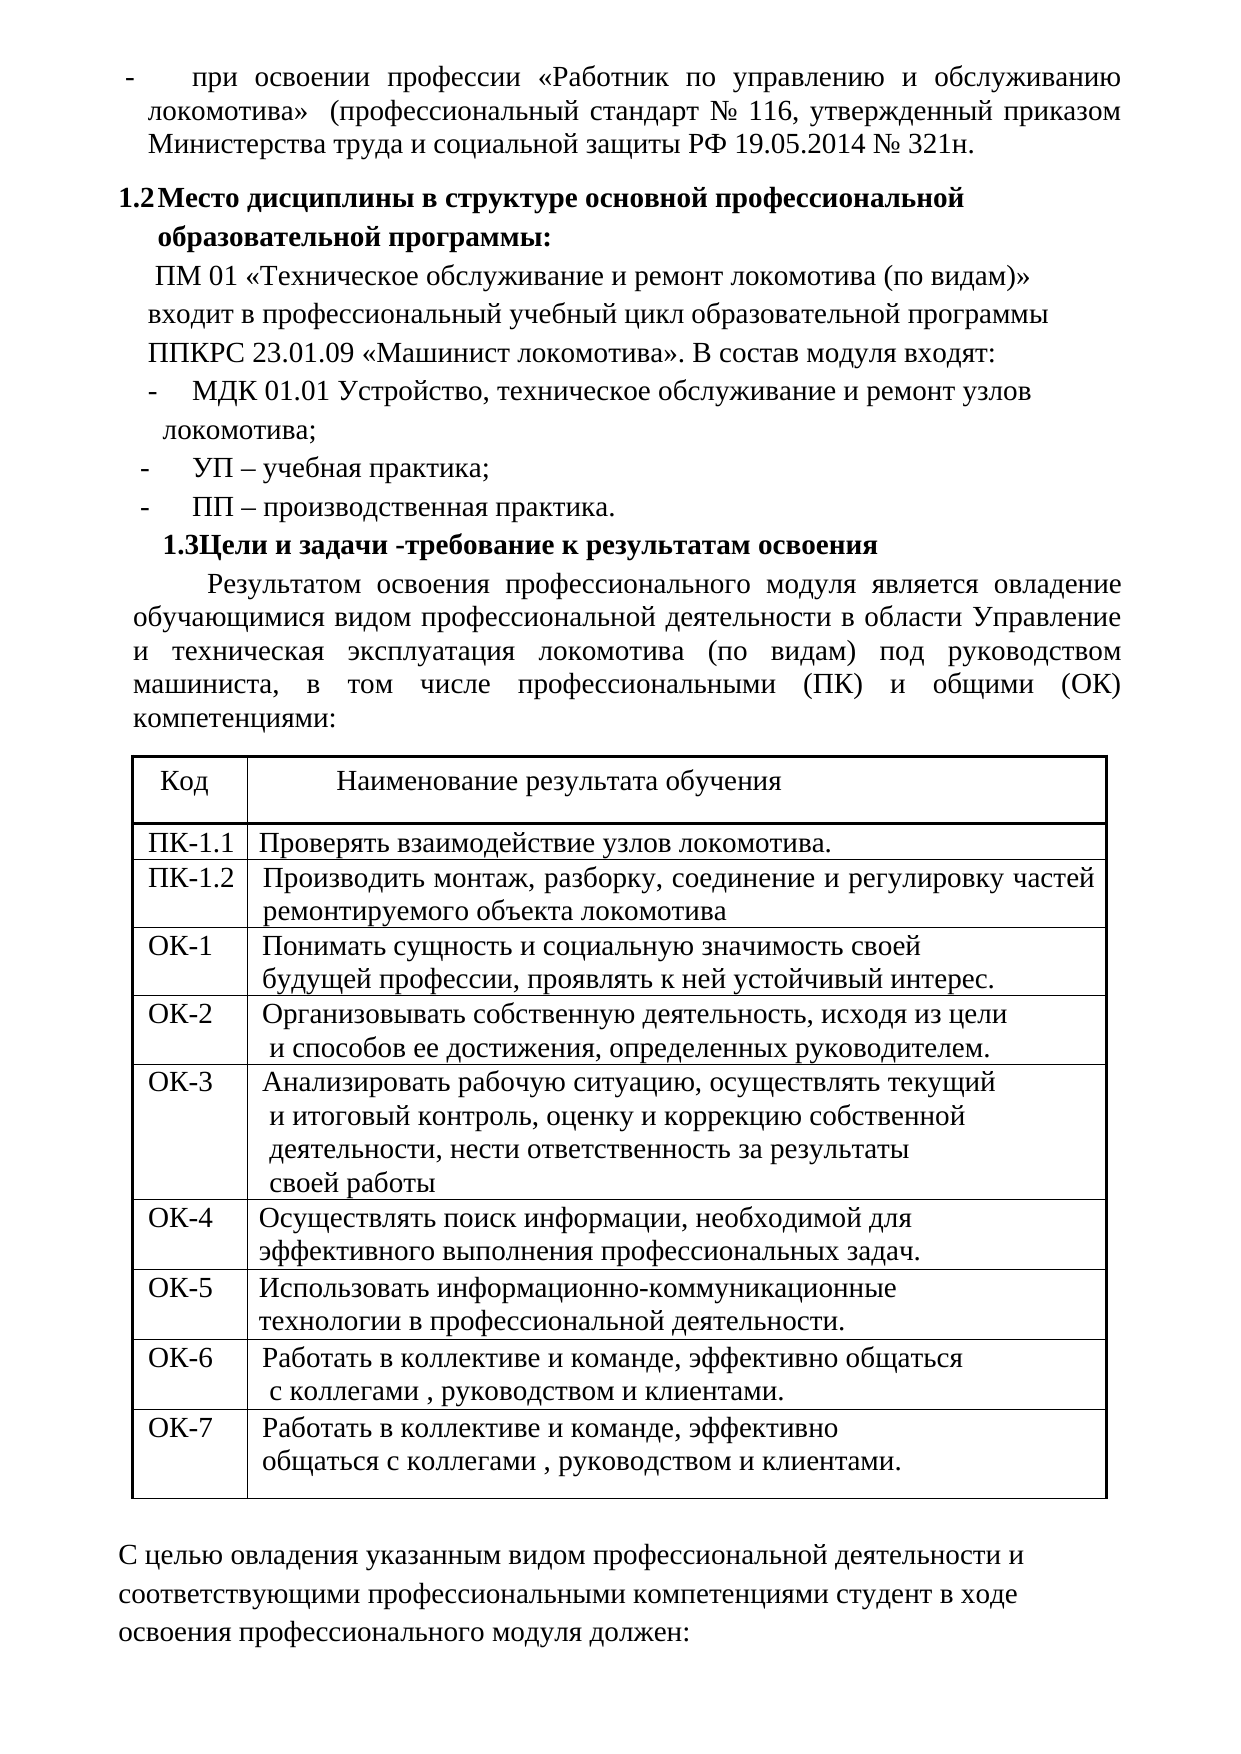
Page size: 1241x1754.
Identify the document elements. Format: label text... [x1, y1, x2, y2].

table_cell ОК-3 [134, 1065, 247, 1199]
text Результатом освоения профессионального модуля является овладение обучающимися видом профессиональной деятельности в области Управление и техническая эксплуатация локомотива (по видам) под руководством машиниста, в том числе профессиональными (ПК) и общими (ОК) компетенциями: [133, 566, 1122, 734]
text - МДК 01.01 Устройство, техническое обслуживание и ремонт узлов локомотива; [148, 373, 1122, 445]
text - УП – учебная практика; [133, 450, 1122, 484]
list Место дисциплины в структуре основной профессиональной образовательной программы: [118, 181, 1122, 253]
table_cell ОК-7 [134, 1410, 247, 1498]
table_cell ПК-1.2 [134, 860, 247, 927]
table_cell Осуществлять поиск информации, необходимой для эффективного выполнения профессиональных задач. [248, 1200, 1105, 1269]
table_cell ПК-1.1 [134, 825, 247, 859]
table_header Наименование результата обучения [248, 758, 1105, 822]
table_cell ОК-5 [134, 1270, 247, 1339]
table_cell ОК-2 [134, 996, 247, 1063]
table_cell Организовывать собственную деятельность, исходя из цели и способов ее достижения, определенных руководителем. [248, 996, 1105, 1063]
table_cell Понимать сущность и социальную значимость своей будущей профессии, проявлять к ней устойчивый интерес. [248, 928, 1105, 995]
table_header Код [134, 758, 247, 822]
table_cell Проверять взаимодействие узлов локомотива. [248, 825, 1105, 859]
table_cell ОК-1 [134, 928, 247, 995]
table_cell Работать в коллективе и команде, эффективно общаться с коллегами , руководством и клиентами. [248, 1340, 1105, 1409]
table_cell Анализировать рабочую ситуацию, осуществлять текущий и итоговый контроль, оценку и коррекцию собственной деятельности, нести ответственность за результаты своей работы [248, 1065, 1105, 1199]
text - ПП – производственная практика. [118, 489, 1122, 522]
table_cell Использовать информационно-коммуникационные технологии в профессиональной деятельности. [248, 1270, 1105, 1339]
text - при освоении профессии «Работник по управлению и обслуживанию локомотива» (профессиональный стандарт № 116, утвержденный приказом Министерства труда и социальной защиты РФ 19.05.2014 № 321н. [125, 59, 1122, 160]
text С целью овладения указанным видом профессиональной деятельности и соответствующими профессиональными компетенциями студент в ходе освоения профессионального модуля должен: [118, 1537, 1122, 1648]
table_cell Работать в коллективе и команде, эффективно общаться с коллегами , руководством и клиентами. [248, 1410, 1105, 1498]
table_cell ОК-4 [134, 1200, 247, 1269]
text ПМ 01 «Техническое обслуживание и ремонт локомотива (по видам)» входит в профессиональный учебный цикл образовательной программы ППКРС 23.01.09 «Машинист локомотива». В состав модуля входят: [148, 258, 1122, 368]
table_cell ОК-6 [134, 1340, 247, 1409]
list 1.3Цели и задачи -требование к результатам освоения [162, 527, 1122, 561]
table_cell Производить монтаж, разборку, соединение и регулировку частей ремонтируемого объекта локомотива [248, 860, 1105, 927]
